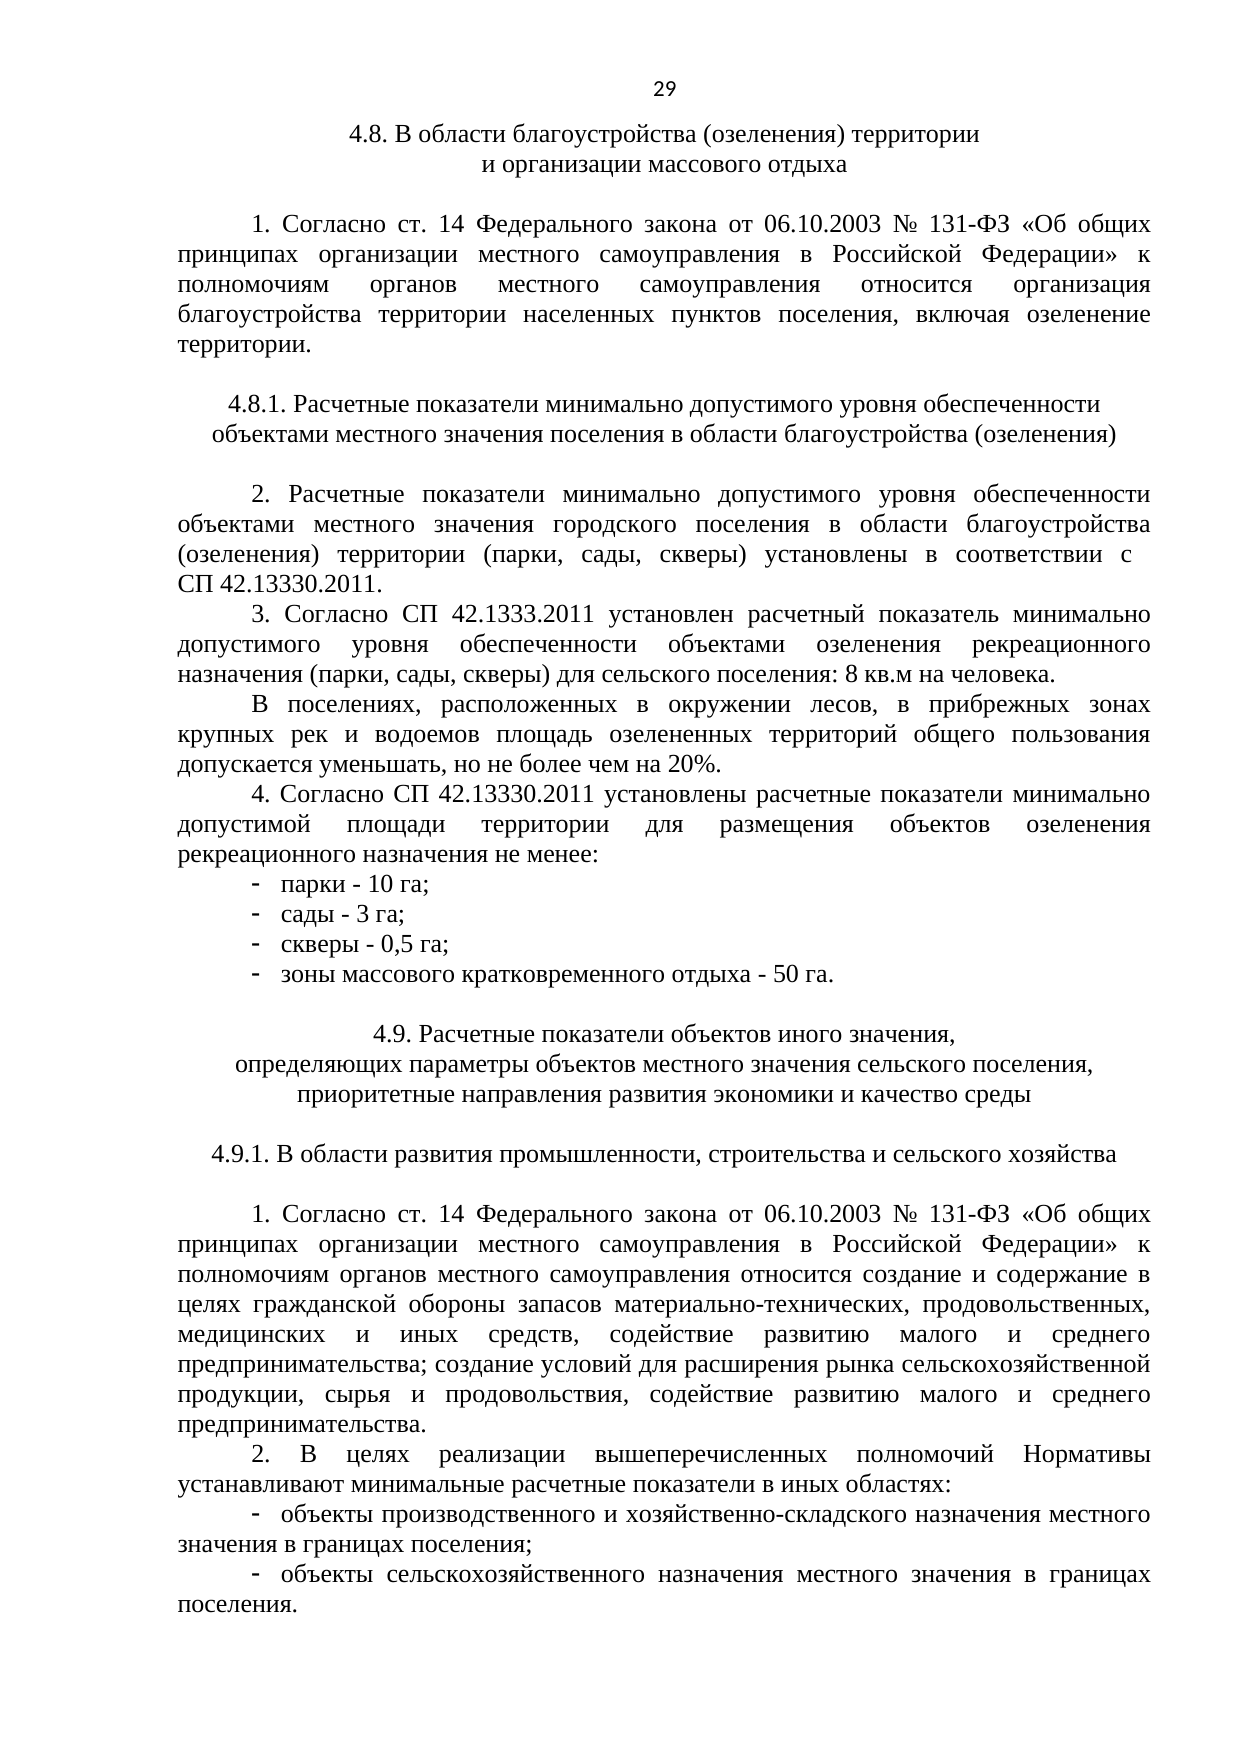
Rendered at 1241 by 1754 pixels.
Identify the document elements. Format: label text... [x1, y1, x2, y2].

list парки - 10 га; [177, 868, 1152, 898]
text В поселениях, расположенных в окружении лесов, в прибрежных зонах крупных рек и водоемов площадь озелененных территорий общего пользования допускается уменьшать, но не более чем на 20%. [177, 688, 1152, 778]
text 4. Согласно СП 42.13330.2011 установлены расчетные показатели минимально допустимой площади территории для размещения объектов озеленения рекреационного назначения не менее: [177, 778, 1152, 868]
text 4.9.1. В области развития промышленности, строительства и сельского хозяйства [177, 1138, 1152, 1168]
text 4.8. В области благоустройства (озеленения) территории [177, 118, 1152, 148]
text 1. Согласно ст. 14 Федерального закона от 06.10.2003 № 131-ФЗ «Об общих принципах организации местного самоуправления в Российской Федерации» к полномочиям органов местного самоуправления относится создание и содержание в целях гражданской обороны запасов материально-технических, продовольственных, медицинских и иных средств, содействие развитию малого и среднего предпринимательства; создание условий для расширения рынка сельскохозяйственной продукции, сырья и продовольствия, содействие развитию малого и среднего предпринимательства. [177, 1198, 1152, 1438]
text и организации массового отдыха [177, 148, 1152, 178]
text 4.9. Расчетные показатели объектов иного значения, [177, 1018, 1152, 1048]
text 1. Согласно ст. 14 Федерального закона от 06.10.2003 № 131-ФЗ «Об общих принципах организации местного самоуправления в Российской Федерации» к полномочиям органов местного самоуправления относится организация благоустройства территории населенных пунктов поселения, включая озеленение территории. [177, 208, 1152, 358]
text 2. В целях реализации вышеперечисленных полномочий Нормативы устанавливают минимальные расчетные показатели в иных областях: [177, 1438, 1152, 1498]
list сады - 3 га; [177, 898, 1152, 928]
text 4.8.1. Расчетные показатели минимально допустимого уровня обеспеченности объектами местного значения поселения в области благоустройства (озеленения) [177, 388, 1152, 448]
text 3. Согласно СП 42.1333.2011 установлен расчетный показатель минимально допустимого уровня обеспеченности объектами озеленения рекреационного назначения (парки, сады, скверы) для сельского поселения: 8 кв.м на человека. [177, 598, 1152, 688]
list объекты сельскохозяйственного назначения местного значения в границах поселения. [177, 1558, 1152, 1618]
list объекты производственного и хозяйственно-складского назначения местного значения в границах поселения; [177, 1498, 1152, 1558]
text 2. Расчетные показатели минимально допустимого уровня обеспеченности объектами местного значения городского поселения в области благоустройства (озеленения) территории (парки, сады, скверы) установлены в соответствии с СП 42.13330.2011. [177, 478, 1152, 598]
text определяющих параметры объектов местного значения сельского поселения, приоритетные направления развития экономики и качество среды [177, 1048, 1152, 1108]
list скверы - 0,5 га; [177, 928, 1152, 958]
list зоны массового кратковременного отдыха - 50 га. [177, 958, 1152, 988]
